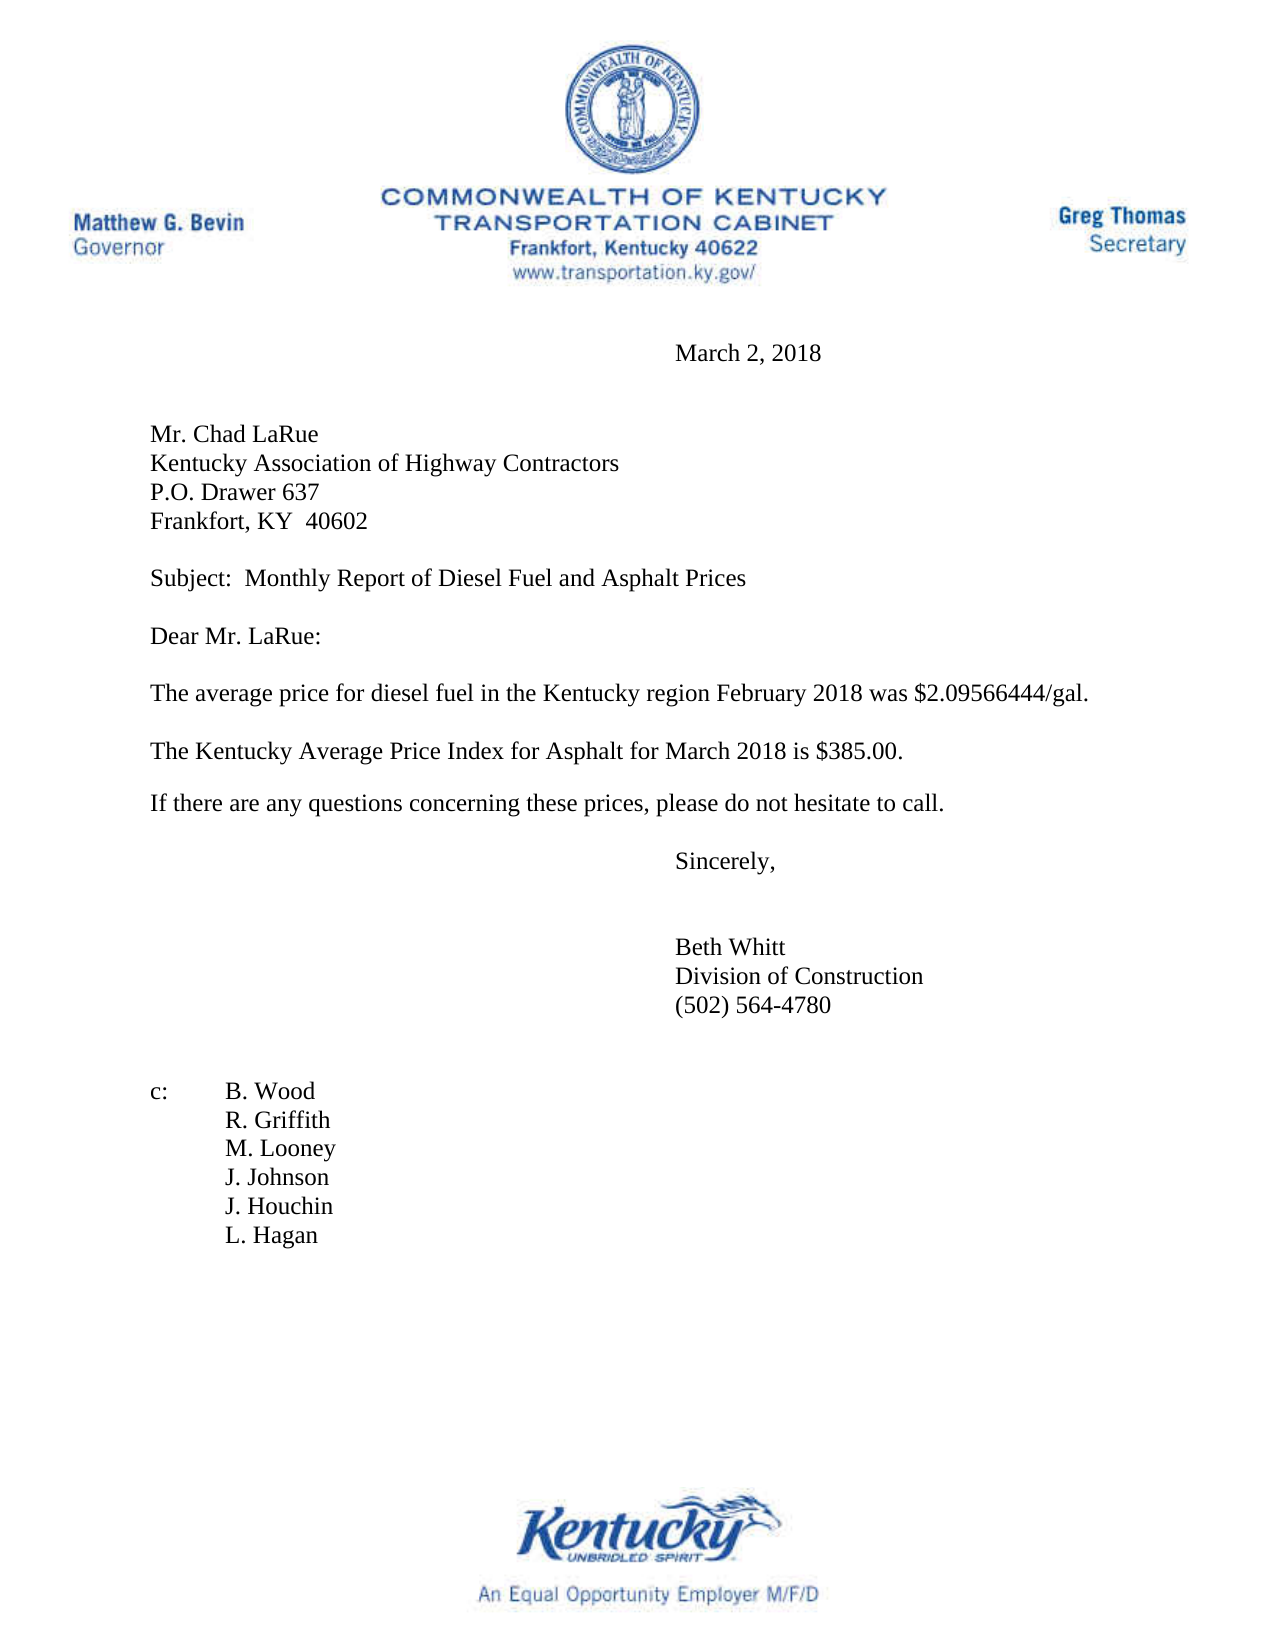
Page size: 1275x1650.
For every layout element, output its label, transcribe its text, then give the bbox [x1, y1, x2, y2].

text Mr. Chad LaRue [150, 419, 1125, 448]
text Kentucky Association of Highway Contractors [150, 448, 1125, 477]
text March 2, 2018 [675, 150, 1125, 367]
text The Kentucky Average Price Index for Asphalt for March 2018 is $385.00. [150, 736, 1125, 764]
picture [392, 1487, 880, 1647]
text Subject: Monthly Report of Diesel Fuel and Asphalt Prices [150, 563, 1125, 592]
text c: B. Wood [150, 1076, 1125, 1105]
text Sincerely, [150, 846, 1125, 875]
text Beth Whitt [150, 932, 1125, 961]
text L. Hagan [150, 1220, 1125, 1248]
text If there are any questions concerning these prices, please do not hesitate to call. [150, 788, 1125, 817]
text Dear Mr. LaRue: [150, 621, 1125, 649]
text M. Looney [150, 1133, 1125, 1162]
text P.O. Drawer 637 [150, 477, 1125, 506]
text J. Johnson [150, 1162, 1125, 1191]
text R. Griffith [150, 1105, 1125, 1133]
picture [0, 7, 1268, 338]
text (502) 564-4780 [150, 990, 1125, 1018]
text The average price for diesel fuel in the Kentucky region February 2018 was $2.09566444/gal. [150, 678, 1125, 707]
text J. Houchin [150, 1191, 1125, 1220]
text Division of Construction [150, 961, 1125, 990]
